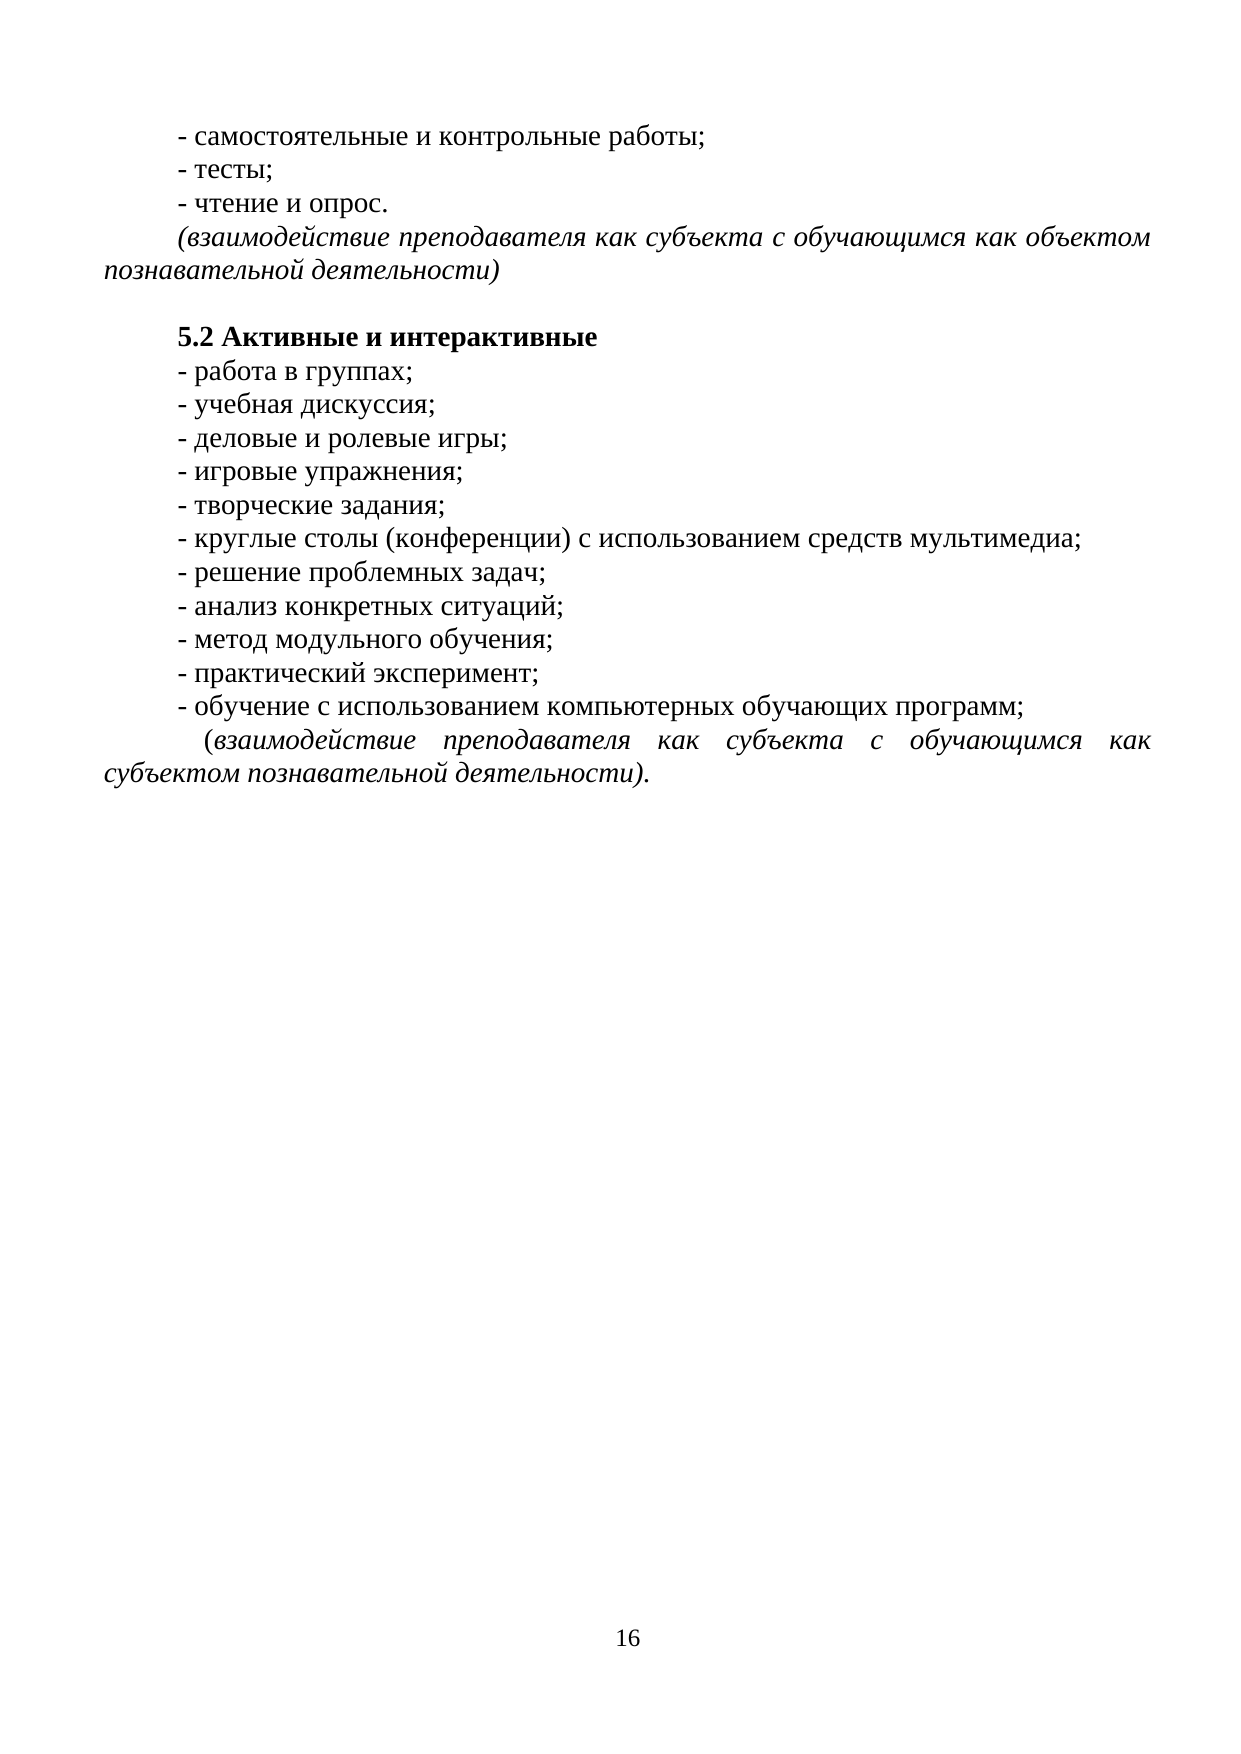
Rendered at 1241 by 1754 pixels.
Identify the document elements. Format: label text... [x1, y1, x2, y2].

text - решение проблемных задач; [103, 554, 1152, 588]
text - творческие задания; [103, 487, 1152, 521]
text - деловые и ролевые игры; [103, 420, 1152, 453]
text (взаимодействие преподавателя как субъекта с обучающимся как объектом познавательной деятельности) [103, 219, 1152, 286]
text (взаимодействие преподавателя как субъекта с обучающимся как субъектом познавательной деятельности). [103, 722, 1152, 789]
text - самостоятельные и контрольные работы; [103, 118, 1152, 152]
text - игровые упражнения; [103, 453, 1152, 487]
text - обучение с использованием компьютерных обучающих программ; [103, 688, 1152, 722]
list 5.2 Активные и интерактивные [103, 319, 1152, 353]
text - практический эксперимент; [103, 655, 1152, 688]
text - учебная дискуссия; [103, 386, 1152, 420]
text - тесты; [103, 152, 1152, 185]
text - анализ конкретных ситуаций; [103, 588, 1152, 621]
text - метод модульного обучения; [103, 621, 1152, 655]
text - работа в группах; [103, 353, 1152, 386]
text - круглые столы (конференции) с использованием средств мультимедиа; [103, 521, 1152, 554]
text - чтение и опрос. [103, 185, 1152, 219]
